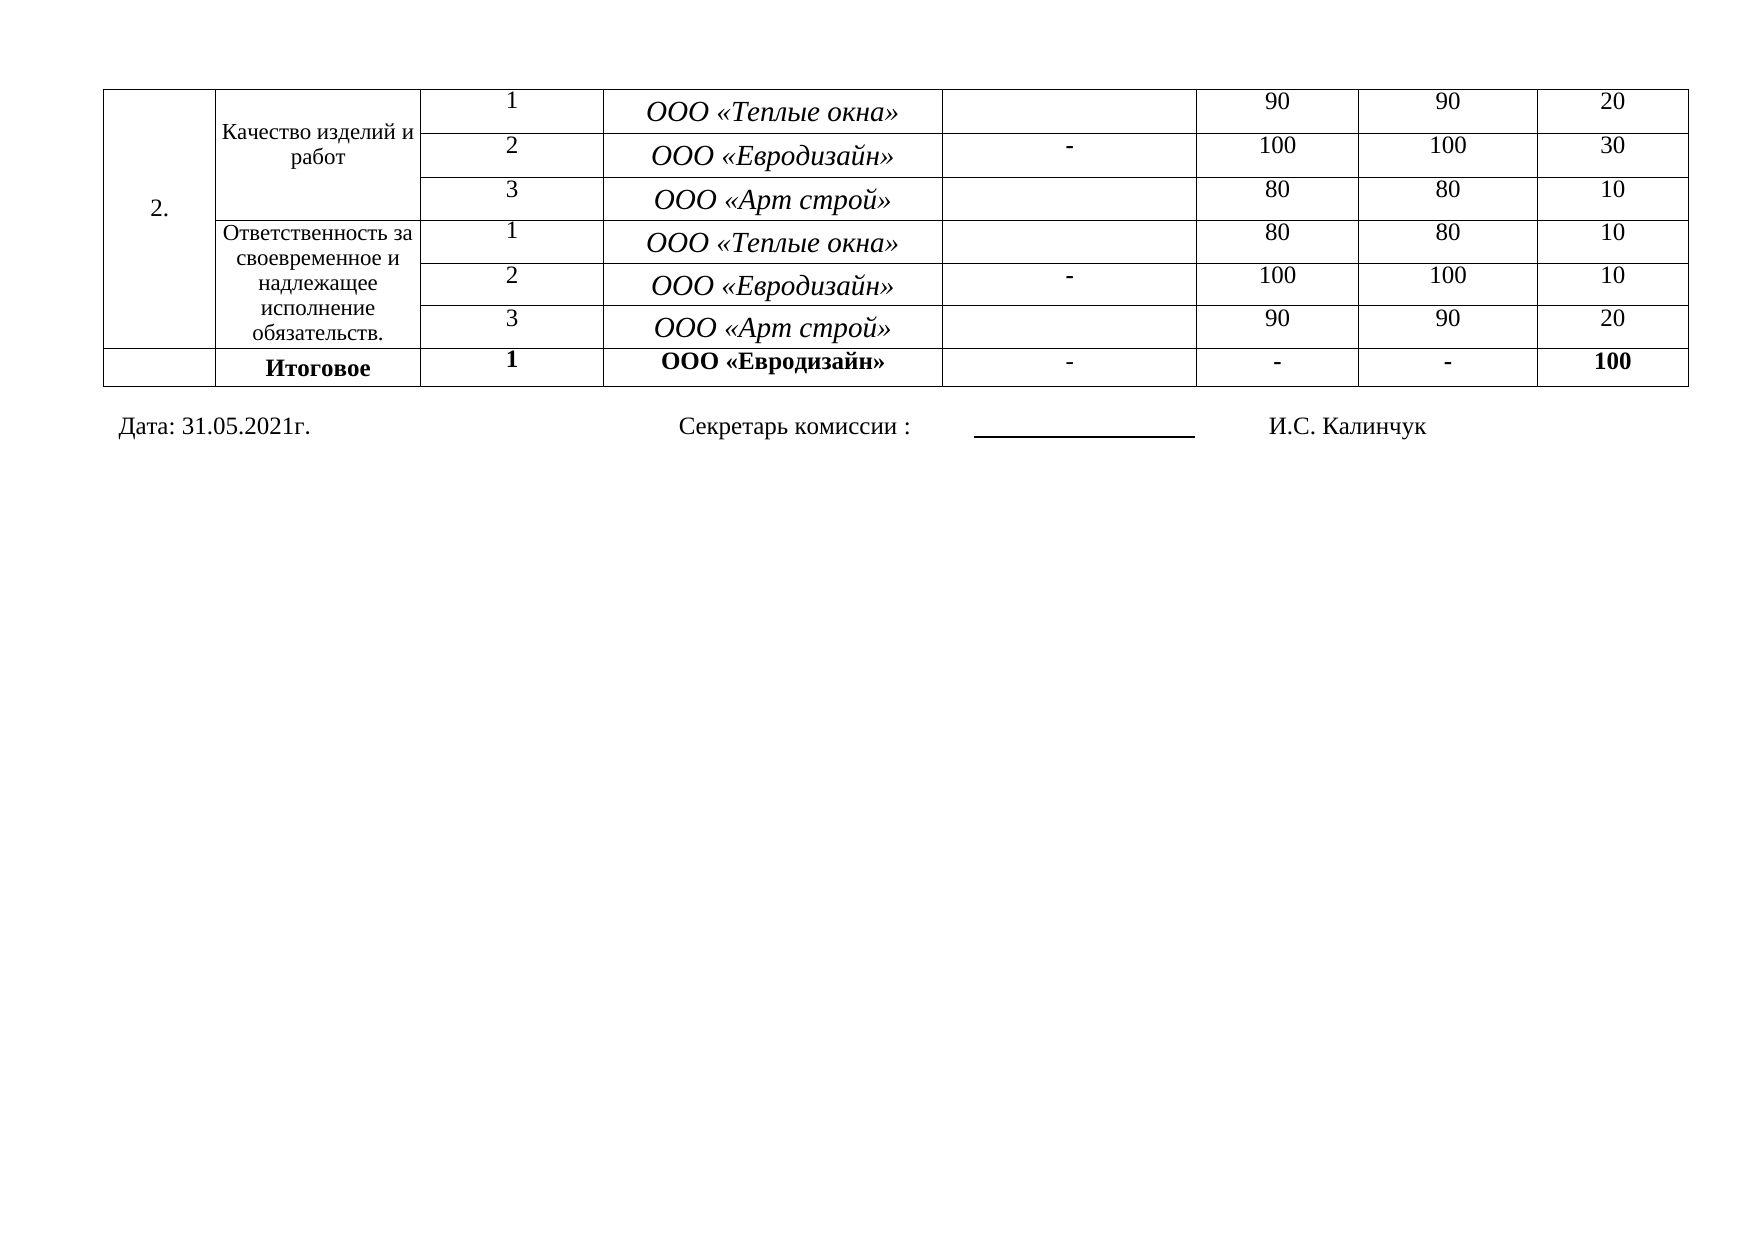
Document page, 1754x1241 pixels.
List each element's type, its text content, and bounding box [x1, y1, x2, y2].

table_cell - [943, 264, 1196, 305]
table_cell ООО «Теплые окна» [604, 90, 942, 133]
table_cell 2 [421, 264, 603, 305]
table_cell 30 [1538, 134, 1688, 177]
table_cell 80 [1359, 221, 1537, 262]
table_cell 2 [421, 134, 603, 177]
table_cell 100 [1359, 134, 1537, 177]
table_cell - [1359, 349, 1537, 386]
table_cell 3 [421, 178, 603, 219]
table_cell 90 [1197, 90, 1358, 133]
table_cell 100 [1197, 264, 1358, 305]
table_cell 3 [421, 306, 603, 348]
table_cell Качество изделий и работ [216, 90, 420, 219]
table_cell 2. [104, 90, 215, 348]
table_cell 100 [1359, 264, 1537, 305]
table_cell 20 [1538, 90, 1688, 133]
table_cell ООО «Арт строй» [604, 178, 942, 219]
table_cell 20 [1538, 306, 1688, 348]
text Дата: 31.05.2021г. Секретарь комиссии : И.С. Калинчук [118, 410, 1665, 441]
table_cell ООО «Арт строй» [604, 306, 942, 348]
table_cell ООО «Евродизайн» [604, 264, 942, 305]
table_cell 80 [1359, 178, 1537, 219]
table_cell ООО «Теплые окна» [604, 221, 942, 262]
table_cell 10 [1538, 221, 1688, 262]
table_cell Итоговое количество баллов [216, 349, 420, 386]
table_cell [943, 221, 1196, 262]
table_cell 90 [1359, 90, 1537, 133]
table_cell Ответственность за своевременное и надлежащее исполнение обязательств. [216, 221, 420, 348]
table_cell [104, 349, 215, 386]
table_cell 90 [1359, 306, 1537, 348]
table_cell 100 [1538, 349, 1688, 386]
table_cell ООО «Евродизайн» [604, 134, 942, 177]
table_cell - [943, 349, 1196, 386]
table_cell 1 [421, 349, 603, 386]
table_cell 1 [421, 221, 603, 262]
table_cell 10 [1538, 178, 1688, 219]
table_cell [943, 306, 1196, 348]
table_cell [943, 178, 1196, 219]
table_cell - [943, 134, 1196, 177]
table_cell 80 [1197, 178, 1358, 219]
table_cell - [1197, 349, 1358, 386]
table_cell [943, 90, 1196, 133]
table_cell 80 [1197, 221, 1358, 262]
table_cell 10 [1538, 264, 1688, 305]
table_cell 90 [1197, 306, 1358, 348]
table_cell 1 [421, 90, 603, 133]
table_cell 100 [1197, 134, 1358, 177]
table_cell ООО «Евродизайн» [604, 349, 942, 386]
